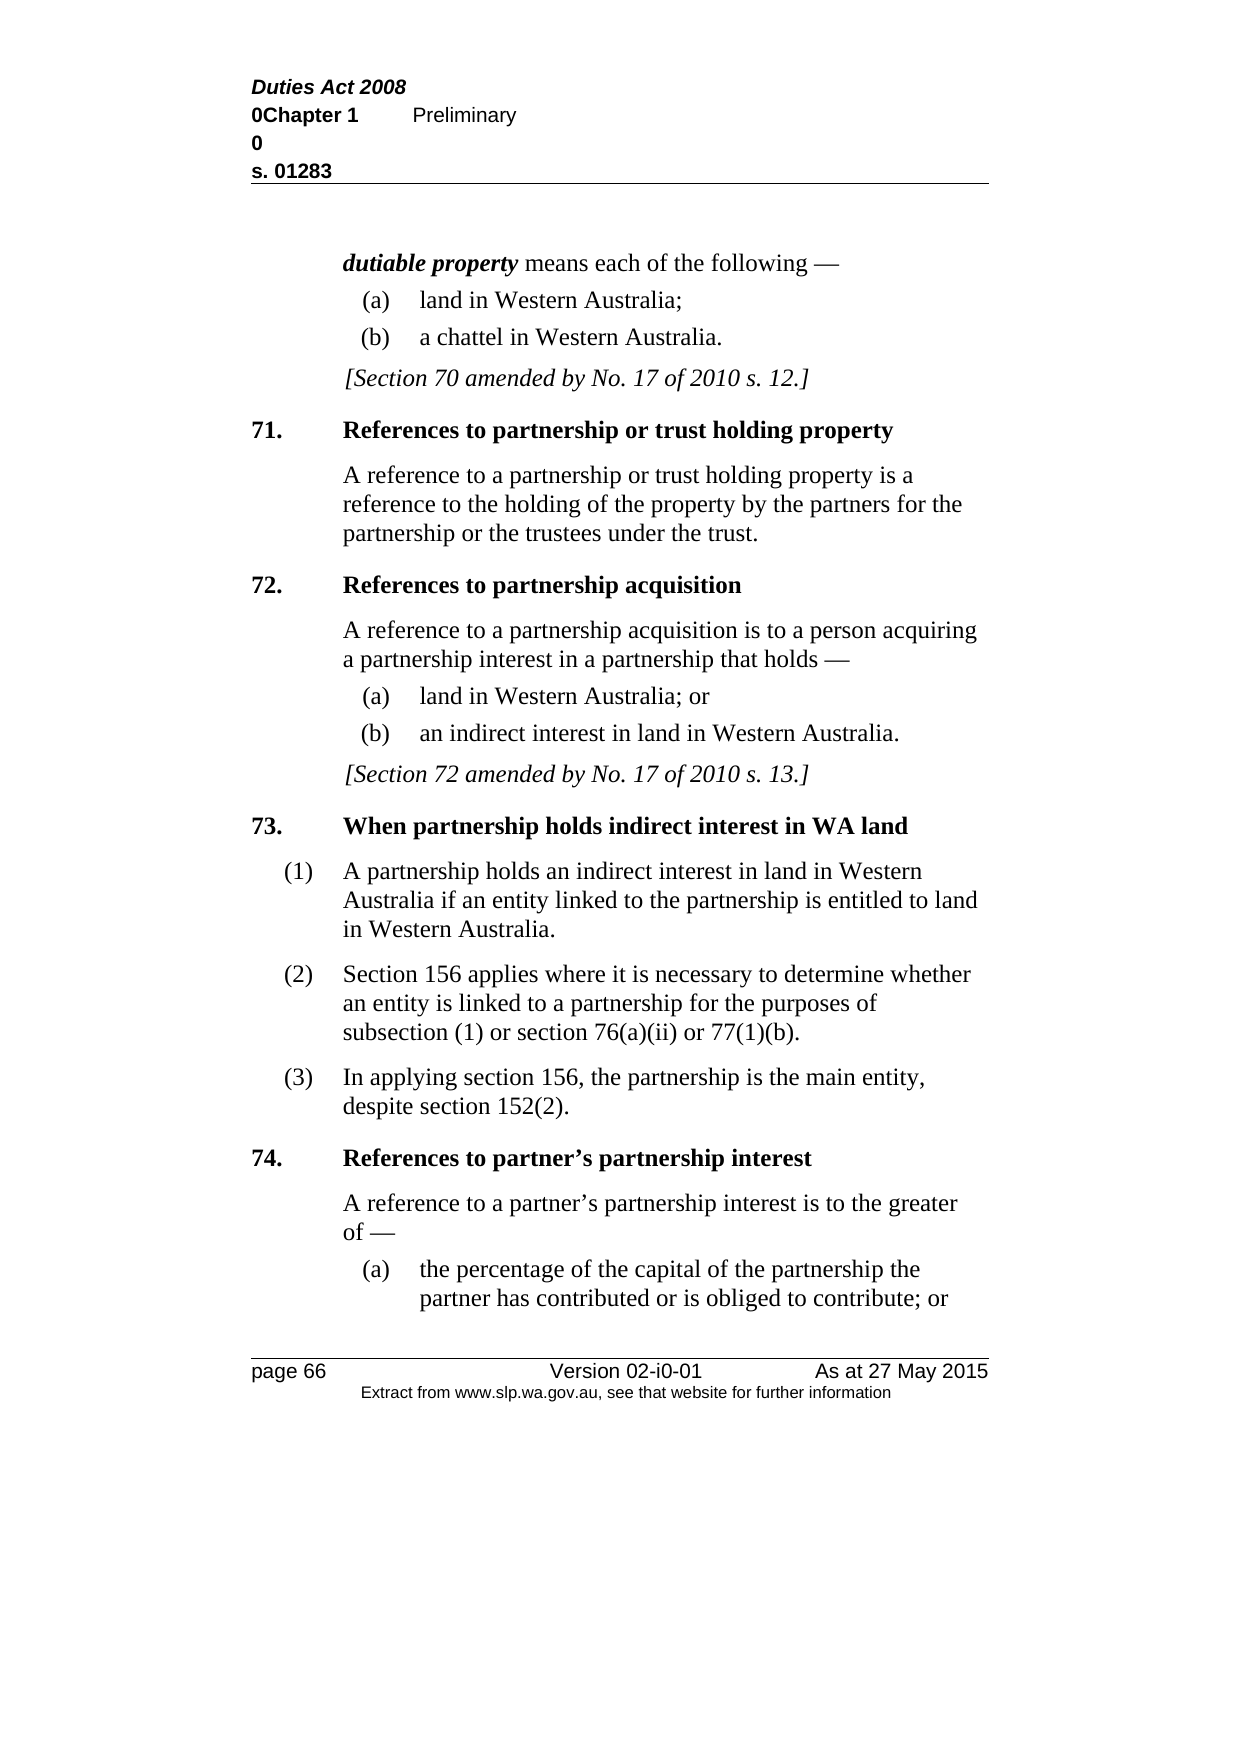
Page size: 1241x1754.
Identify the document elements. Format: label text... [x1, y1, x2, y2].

subtitle 72. References to partnership acquisition [251, 570, 989, 598]
subtitle 71. References to partnership or trust holding property [251, 415, 989, 444]
subtitle 74. References to partner’s partnership interest [251, 1143, 989, 1171]
text (a) land in ; [251, 285, 989, 314]
text (a) land in ; or [251, 681, 989, 710]
text [Section 72 amended by No. 17 of 2010 s. 13.] [251, 759, 989, 788]
text (b) an indirect interest in land in . [251, 718, 989, 747]
text [Section 70 amended by No. 17 of 2010 s. 12.] [251, 363, 989, 392]
text (a) the percentage of the capital of the partnership the partner has contributed or is obliged to contribute; or [251, 1254, 989, 1311]
text (1) A partnership holds an indirect interest in land in if an entity linked to the partnership is entitled to land in . [251, 856, 989, 943]
text (2) Section 156 applies where it is necessary to determine whether an entity is linked to a partnership for the purposes of subsection (1) or section 76(a)(ii) or 77(1)(b). [251, 959, 989, 1046]
subtitle 73. When partnership holds indirect interest in WA land [251, 811, 989, 840]
text (b) a chattel in . [251, 322, 989, 351]
text (3) In applying section 156, the partnership is the main entity, despite section 152(2). [251, 1062, 989, 1120]
text A reference to a partnership or trust holding property is a reference to the holding of the property by the partners for the partnership or the trustees under the trust. [251, 461, 989, 547]
text A reference to a partner’s partnership interest is to the greater of — [251, 1188, 989, 1246]
text A reference to a partnership acquisition is to a person acquiring a partnership interest in a partnership that holds — [251, 615, 989, 673]
text dutiable property means each of the following — [251, 248, 989, 277]
